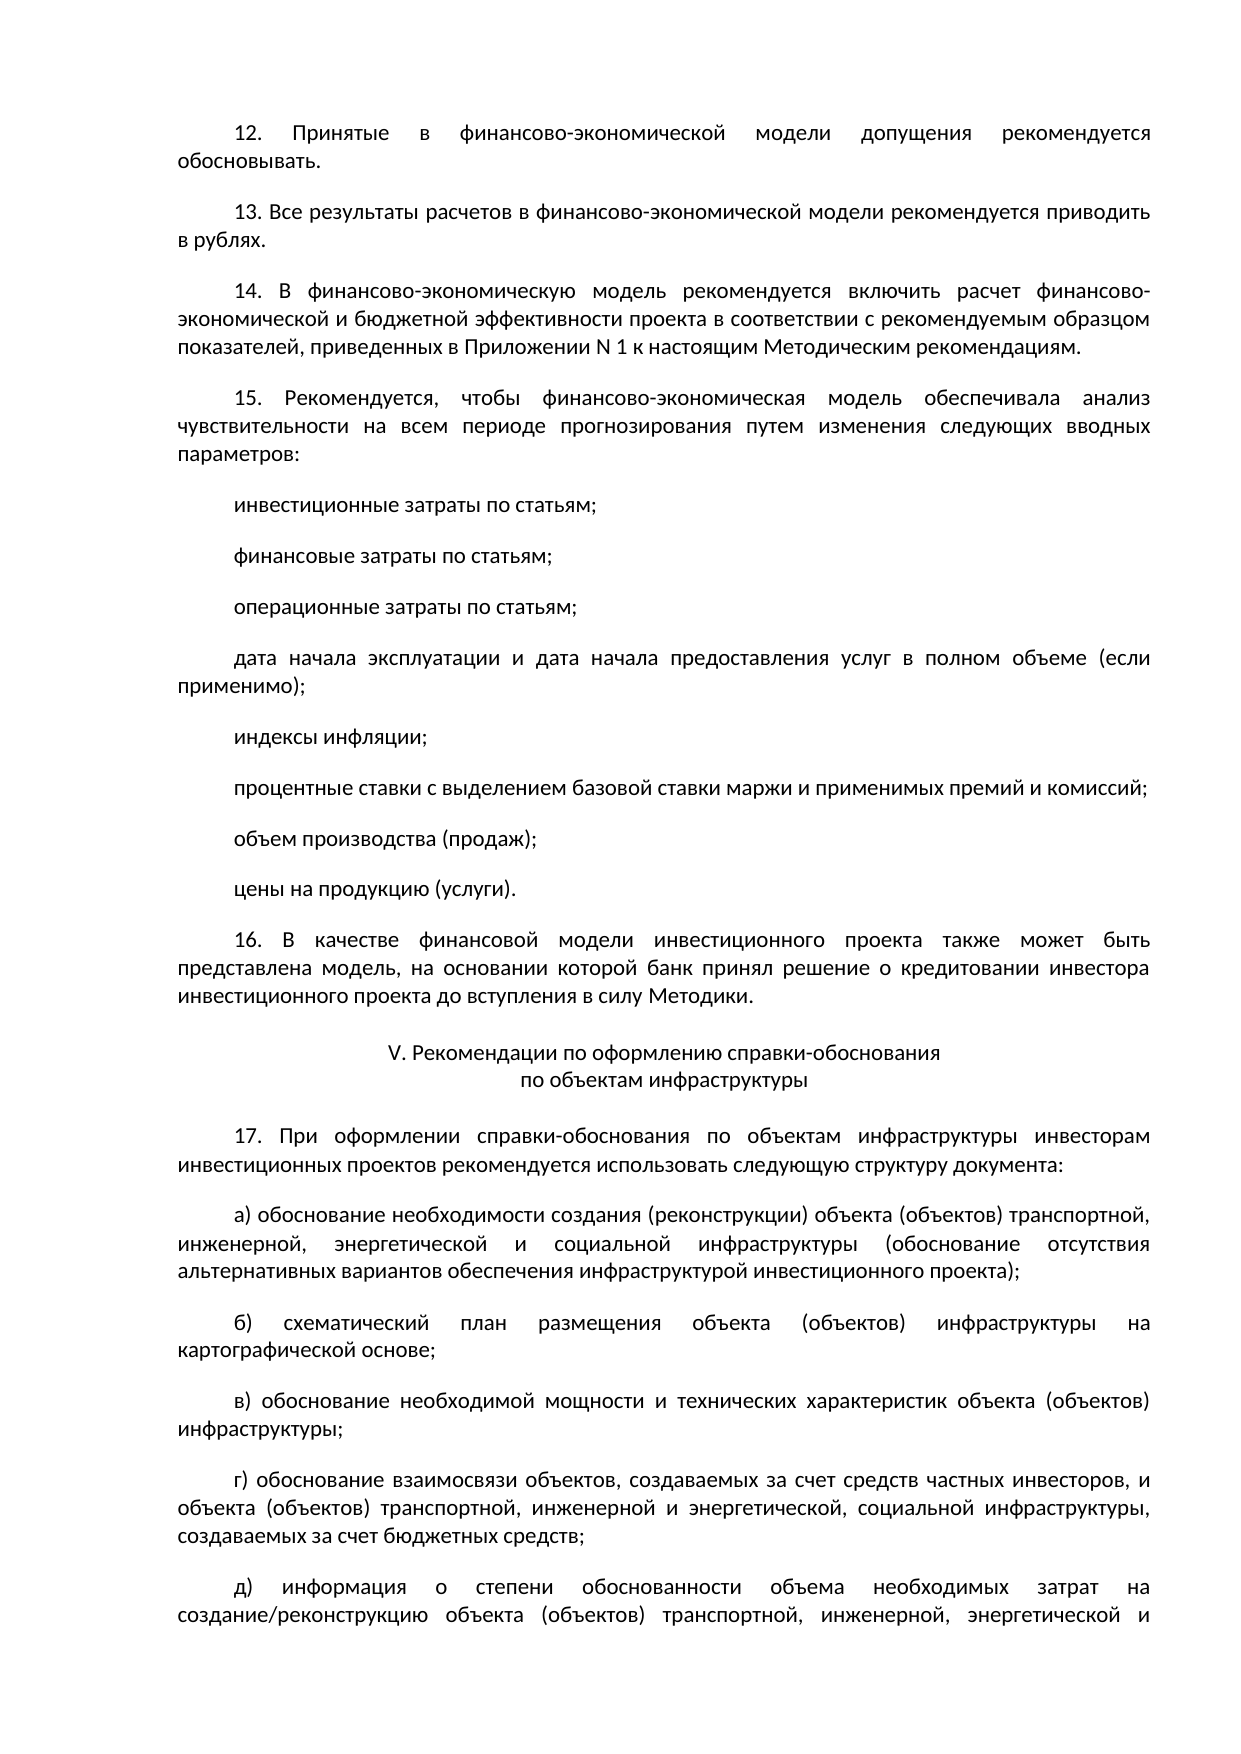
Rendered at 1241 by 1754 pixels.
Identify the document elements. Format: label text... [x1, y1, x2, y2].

text дата начала эксплуатации и дата начала предоставления услуг в полном объеме (если применимо); [177, 643, 1152, 699]
text операционные затраты по статьям; [177, 592, 1152, 620]
text V. Рекомендации по оформлению справки-обоснования [177, 1038, 1152, 1066]
text б) схематический план размещения объекта (объектов) инфраструктуры на картографической основе; [177, 1308, 1152, 1364]
text процентные ставки с выделением базовой ставки маржи и применимых премий и комиссий; [177, 773, 1152, 801]
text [177, 1572, 1152, 1628]
text 17. При оформлении справки-обоснования по объектам инфраструктуры инвесторам инвестиционных проектов рекомендуется использовать следующую структуру документа: [177, 1122, 1152, 1178]
text индексы инфляции; [177, 722, 1152, 750]
text 13. Все результаты расчетов в финансово-экономической модели рекомендуется приводить в рублях. [177, 197, 1152, 253]
text 16. В качестве финансовой модели инвестиционного проекта также может быть представлена модель, на основании которой банк принял решение о кредитовании инвестора инвестиционного проекта до вступления в силу Методики. [177, 926, 1152, 1009]
text инвестиционные затраты по статьям; [177, 490, 1152, 518]
text г) обоснование взаимосвязи объектов, создаваемых за счет средств частных инвесторов, и объекта (объектов) транспортной, инженерной и энергетической, социальной инфраструктуры, создаваемых за счет бюджетных средств; [177, 1466, 1152, 1549]
text в) обоснование необходимой мощности и технических характеристик объекта (объектов) инфраструктуры; [177, 1387, 1152, 1443]
text финансовые затраты по статьям; [177, 541, 1152, 569]
text а) обоснование необходимости создания (реконструкции) объекта (объектов) транспортной, инженерной, энергетической и социальной инфраструктуры (обоснование отсутствия альтернативных вариантов обеспечения инфраструктурой инвестиционного проекта); [177, 1201, 1152, 1285]
text по объектам инфраструктуры [177, 1066, 1152, 1094]
text 12. Принятые в финансово-экономической модели допущения рекомендуется обосновывать. [177, 118, 1152, 174]
text 15. Рекомендуется, чтобы финансово-экономическая модель обеспечивала анализ чувствительности на всем периоде прогнозирования путем изменения следующих вводных параметров: [177, 383, 1152, 467]
text цены на продукцию (услуги). [177, 874, 1152, 903]
text 14. В финансово-экономическую модель рекомендуется включить расчет финансово-экономической и бюджетной эффективности проекта в соответствии с рекомендуемым образцом показателей, приведенных в Приложении N 1 к настоящим Методическим рекомендациям. [177, 276, 1152, 360]
text объем производства (продаж); [177, 824, 1152, 852]
